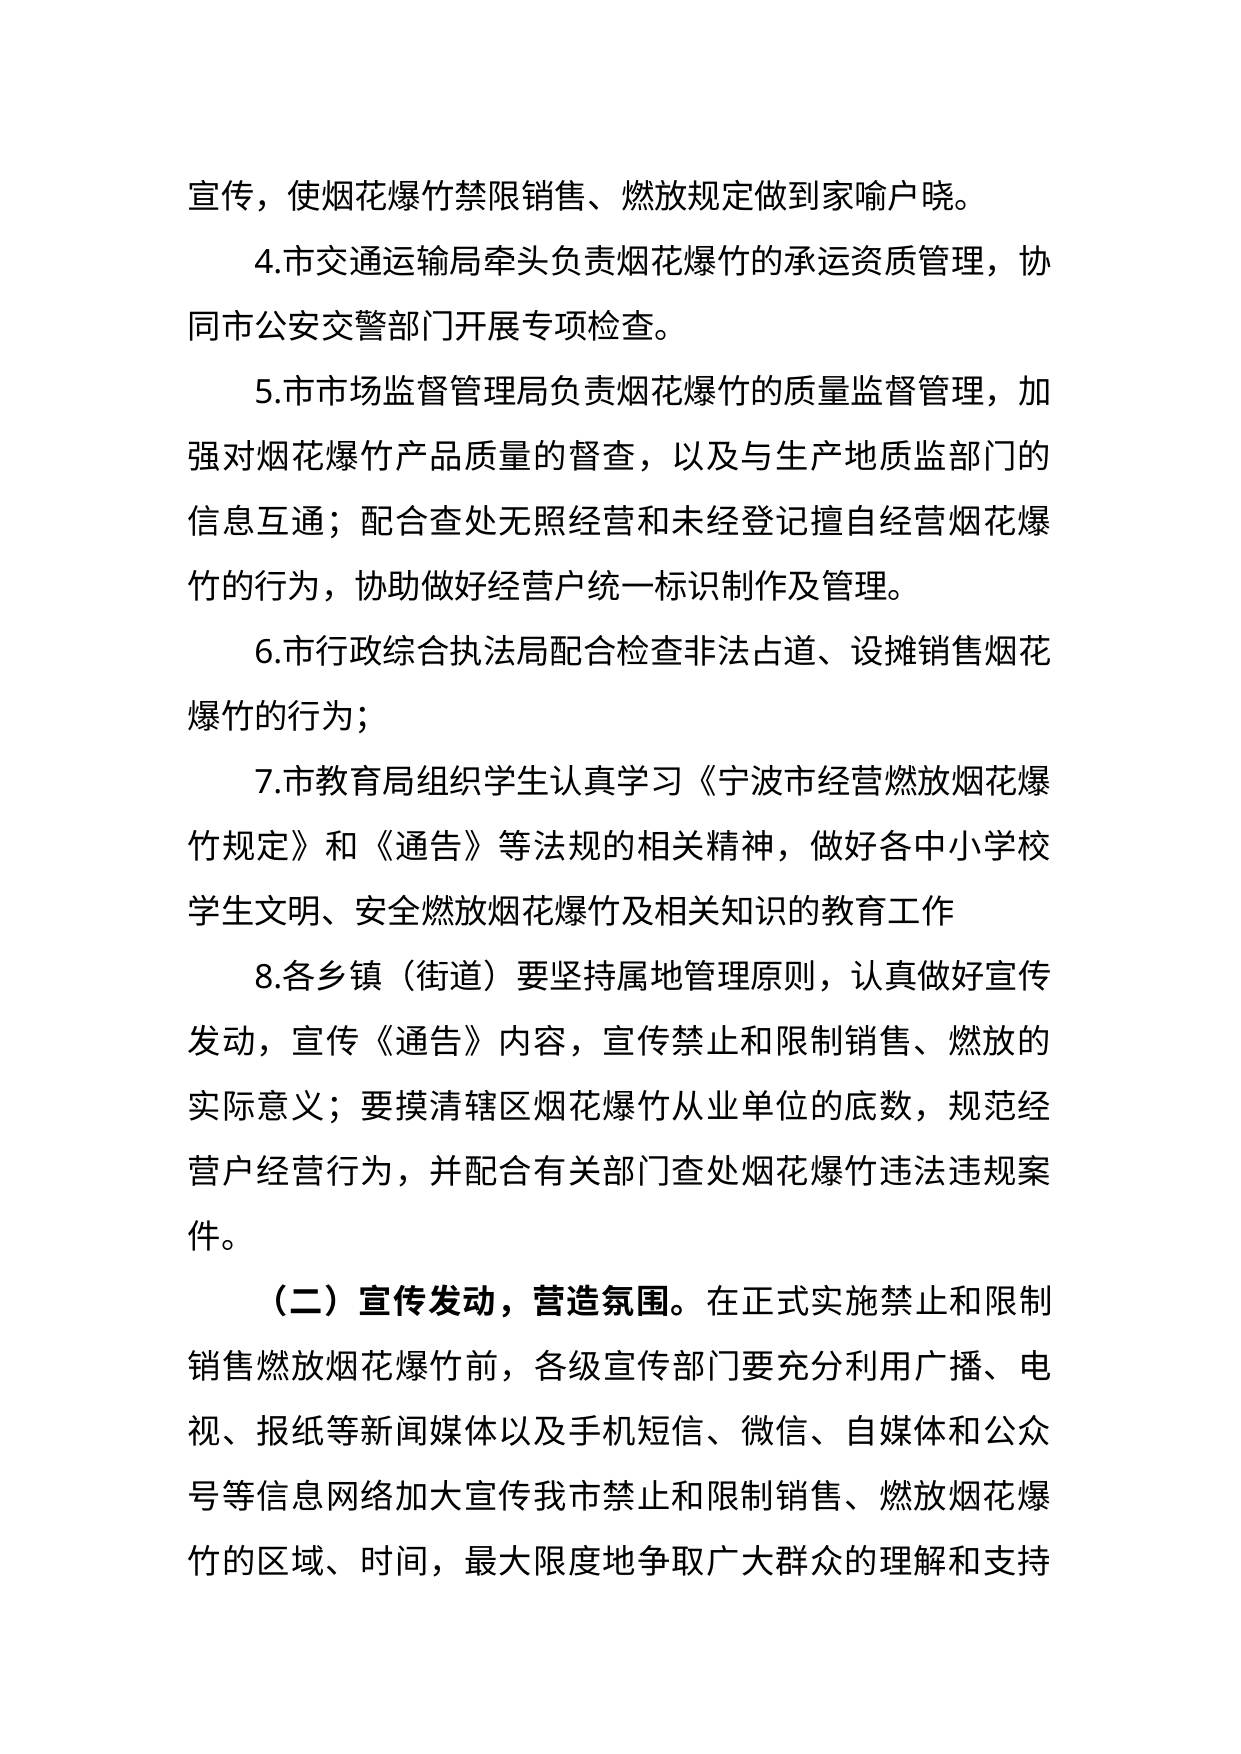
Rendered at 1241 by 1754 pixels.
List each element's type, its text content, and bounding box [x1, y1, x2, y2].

text 5.市市场监督管理局负责烟花爆竹的质量监督管理，加强对烟花爆竹产品质量的督查，以及与生产地质监部门的信息互通；配合查处无照经营和未经登记擅自经营烟花爆竹的行为，协助做好经营户统一标识制作及管理。 [187, 357, 1053, 617]
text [187, 1267, 1053, 1592]
text 6.市行政综合执法局配合检查非法占道、设摊销售烟花爆竹的行为； [187, 617, 1053, 747]
text 4.市交通运输局牵头负责烟花爆竹的承运资质管理，协同市公安交警部门开展专项检查。 [187, 227, 1053, 357]
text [187, 162, 1053, 227]
text 8.各乡镇（街道）要坚持属地管理原则，认真做好宣传发动，宣传《通告》内容，宣传禁止和限制销售、燃放的实际意义；要摸清辖区烟花爆竹从业单位的底数，规范经营户经营行为，并配合有关部门查处烟花爆竹违法违规案件。 [187, 942, 1053, 1267]
text 7.市教育局组织学生认真学习《宁波市经营燃放烟花爆竹规定》和《通告》等法规的相关精神，做好各中小学校学生文明、安全燃放烟花爆竹及相关知识的教育工作 [187, 747, 1053, 942]
